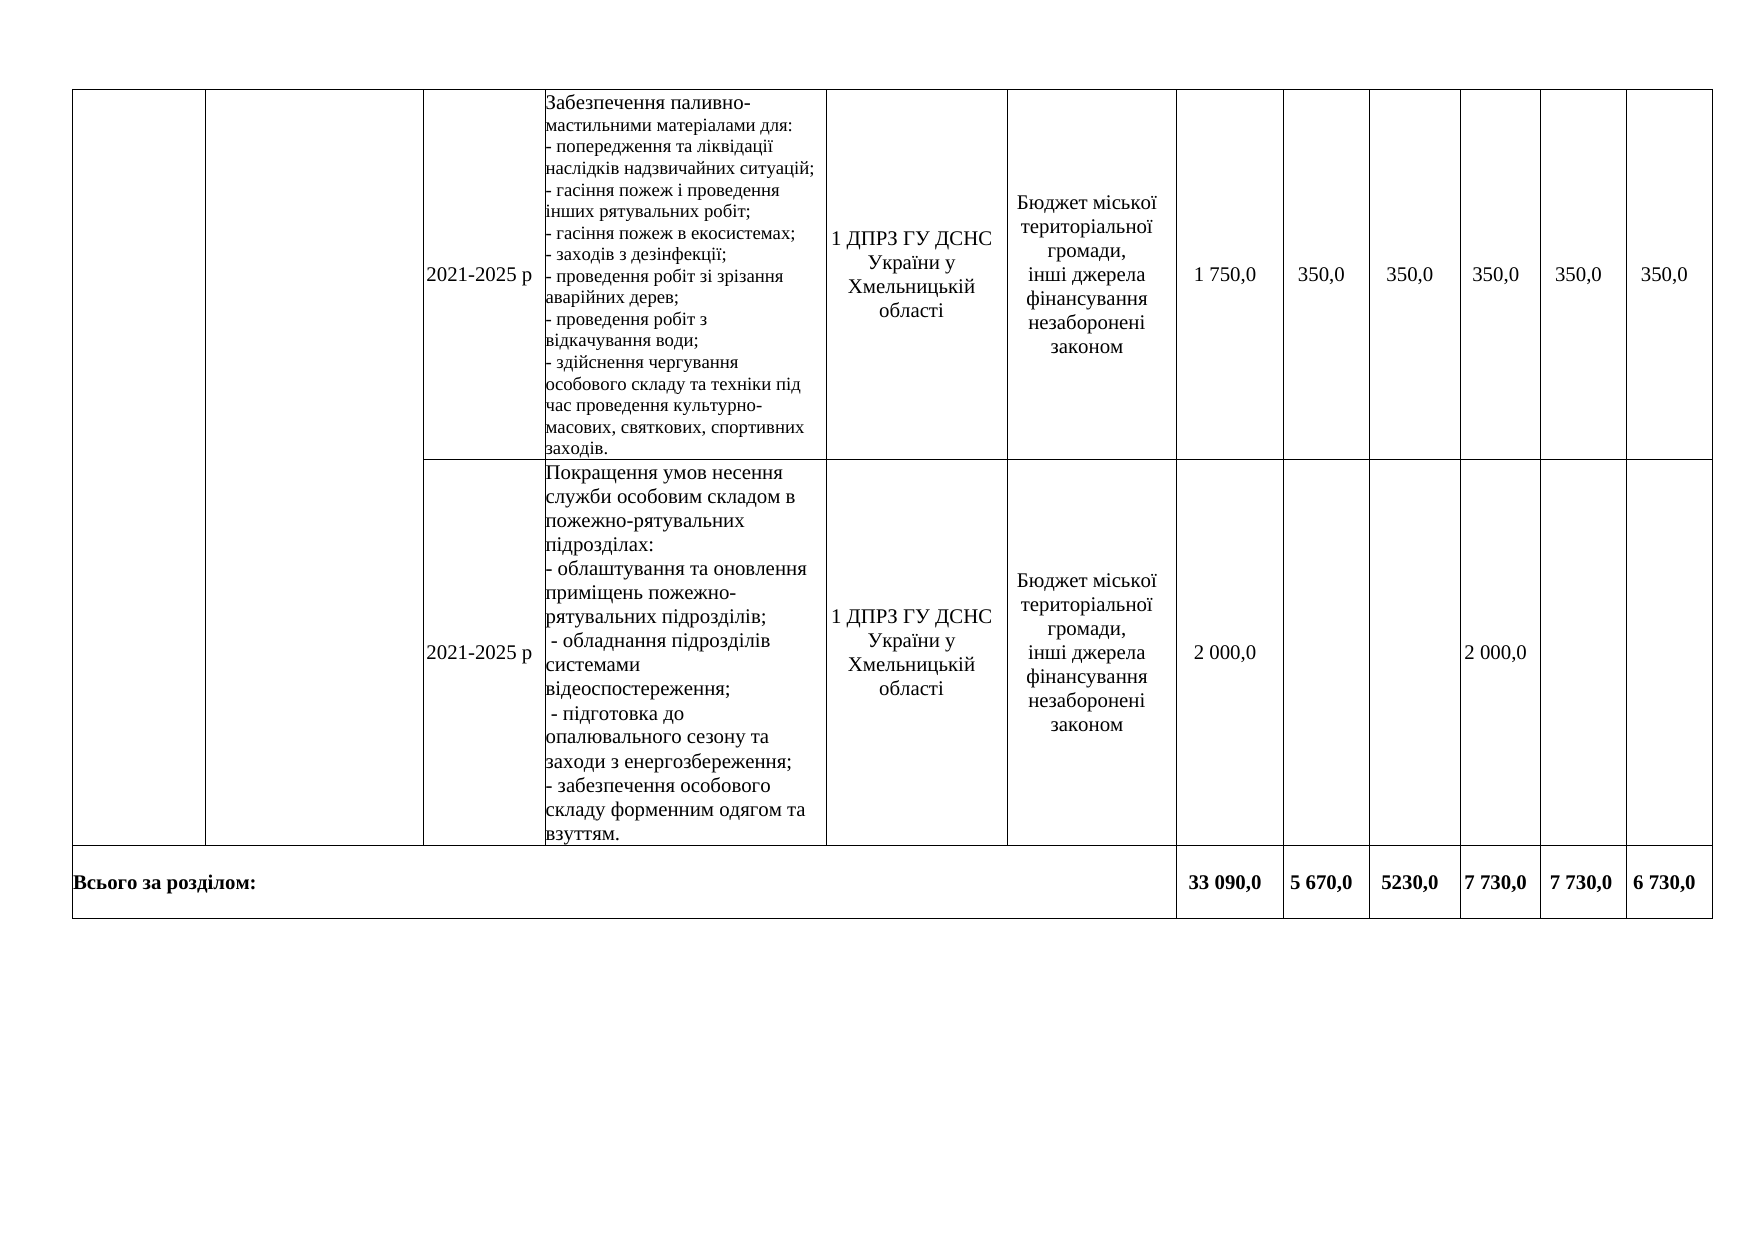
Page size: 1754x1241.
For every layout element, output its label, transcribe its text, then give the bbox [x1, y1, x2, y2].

table_cell Бюджет міської територіальної громади, інші джерела фінансування незаборонені законом [1008, 460, 1176, 845]
table_cell 2021-2025 р [424, 90, 545, 459]
table_cell 33 090,0 [1177, 846, 1283, 917]
table_cell 2021-2025 р [424, 460, 545, 845]
table_cell [1627, 460, 1712, 845]
table_cell 350,0 [1541, 90, 1626, 459]
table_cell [1008, 90, 1176, 459]
table_cell 350,0 [1461, 90, 1540, 459]
table_cell 350,0 [1284, 90, 1369, 459]
table_cell [1541, 460, 1626, 845]
table_cell 1 750,0 [1177, 90, 1283, 459]
table_cell 5230,0 [1370, 846, 1460, 917]
table_cell 2 000,0 [1177, 460, 1283, 845]
table_cell 7 730,0 [1541, 846, 1626, 917]
table_cell Забезпечення паливно-мастильними матеріалами для: - попередження та ліквідації наслідків надзвичайних ситуацій; - гасіння пожеж і проведення інших рятувальних робіт; - гасіння пожеж в екосистемах; - заходів з дезінфекції; - проведення робіт зі зрізання аварійних дерев; - проведення робіт з відкачування води; - здійснення чергування особового складу та техніки під час проведення культурно-масових, святкових, спортивних заходів. [546, 90, 826, 459]
table_cell 350,0 [1627, 90, 1712, 459]
table_cell 7 730,0 [1461, 846, 1540, 917]
table_cell 2 000,0 [1461, 460, 1540, 845]
table_cell [1370, 460, 1460, 845]
table_cell 350,0 [1370, 90, 1460, 459]
table_cell 1 ДПРЗ ГУ ДСНС України у Хмельницькій області [827, 460, 1007, 845]
table_cell 6 730,0 [1627, 846, 1712, 917]
table_cell 5 670,0 [1284, 846, 1369, 917]
table_cell [1284, 460, 1369, 845]
table_cell Всього за розділом: [73, 846, 1176, 917]
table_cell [827, 90, 1007, 459]
table_cell Покращення умов несення служби особовим складом в пожежно-рятувальних підрозділах: - облаштування та оновлення приміщень пожежно-рятувальних підрозділів; - обладнання підрозділів системами відеоспостереження; - підготовка до опалювального сезону та заходи з енергозбереження; - забезпечення особового складу форменним одягом та взуттям. [546, 460, 826, 845]
